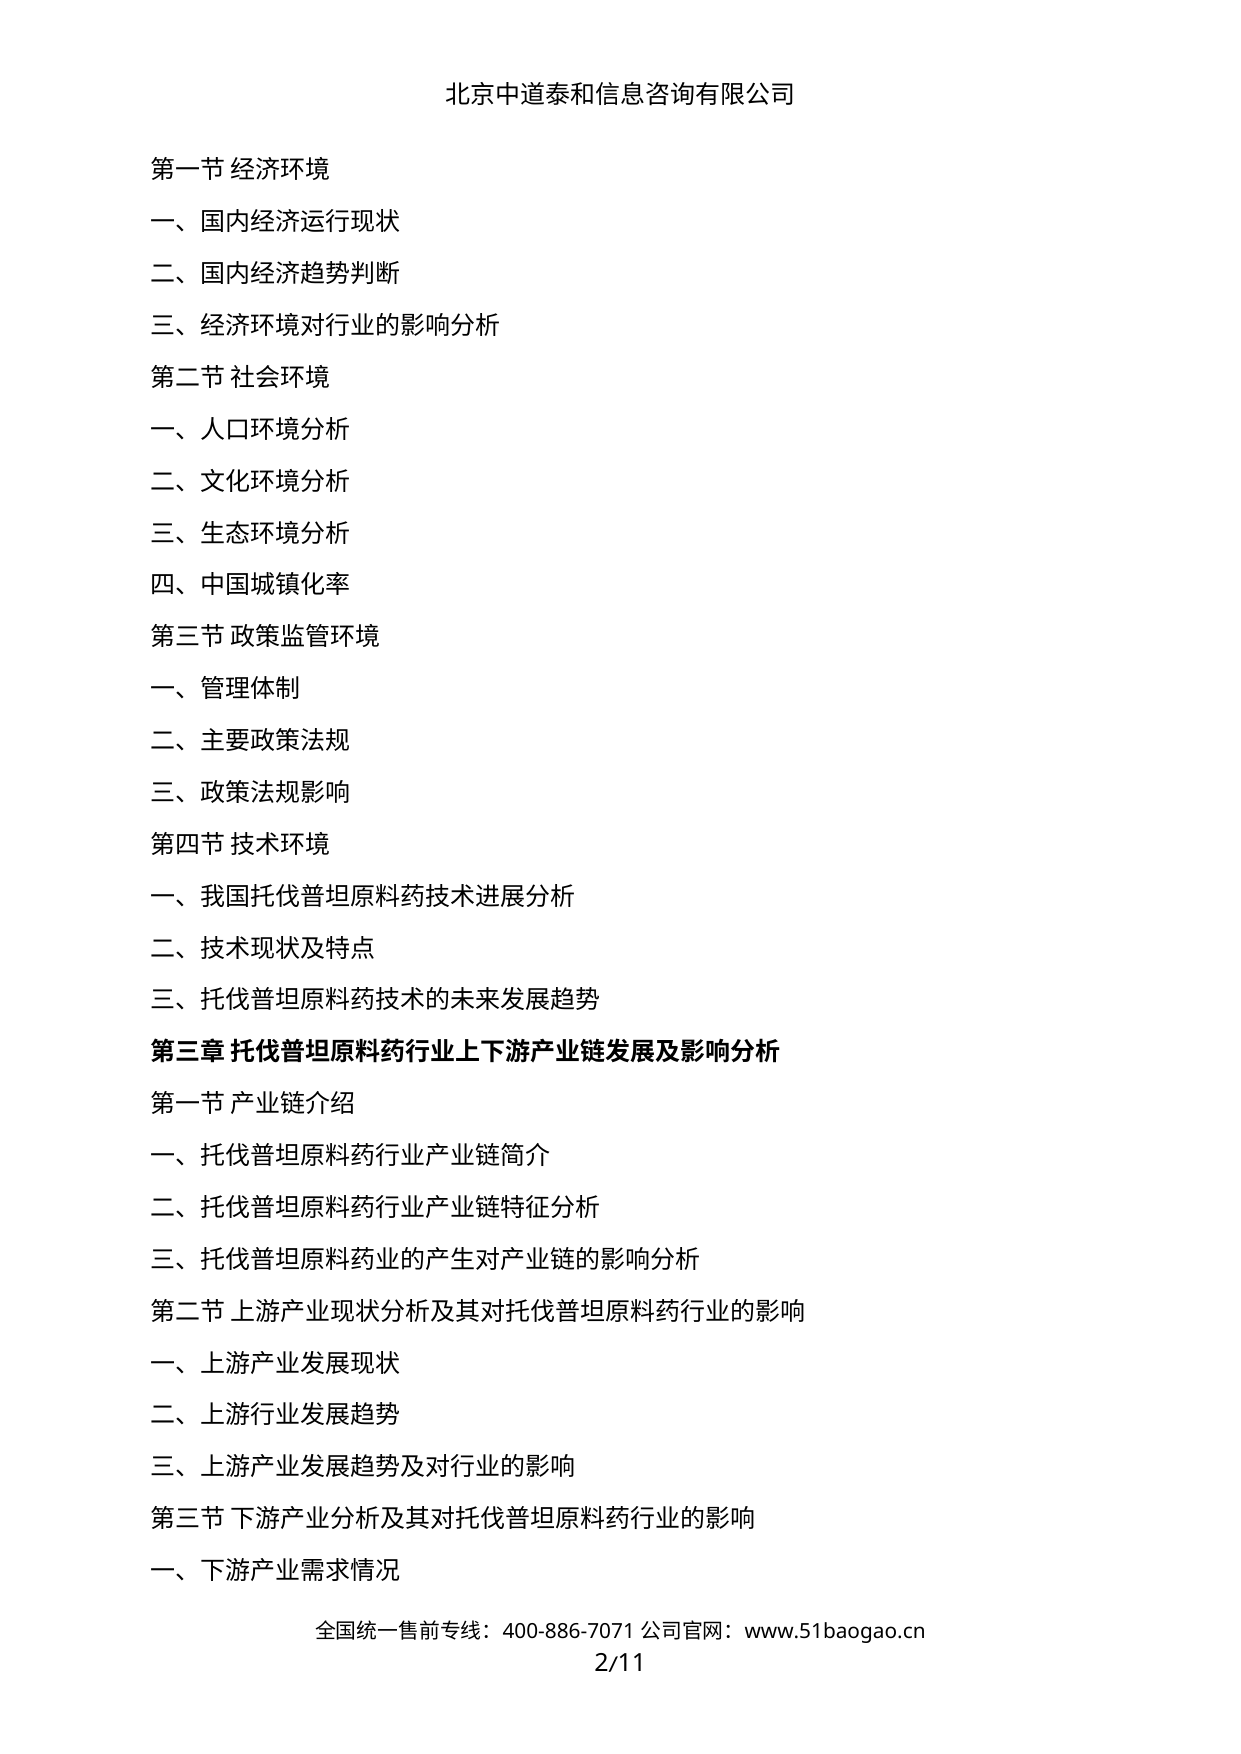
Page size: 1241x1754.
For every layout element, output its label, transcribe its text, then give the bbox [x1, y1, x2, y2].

text 一、托伐普坦原料药行业产业链简介 [150, 1136, 1090, 1172]
text 第一节 产业链介绍 [150, 1084, 1090, 1120]
text 一、国内经济运行现状 [150, 202, 1090, 238]
text 一、上游产业发展现状 [150, 1343, 1090, 1379]
text 四、中国城镇化率 [150, 565, 1090, 601]
text 三、生态环境分析 [150, 513, 1090, 549]
text 第三章 托伐普坦原料药行业上下游产业链发展及影响分析 [150, 1032, 1090, 1068]
text 三、经济环境对行业的影响分析 [150, 306, 1090, 342]
text 三、托伐普坦原料药技术的未来发展趋势 [150, 980, 1090, 1016]
text 一、人口环境分析 [150, 409, 1090, 446]
text 第三节 政策监管环境 [150, 617, 1090, 653]
text 二、文化环境分析 [150, 461, 1090, 497]
text 三、政策法规影响 [150, 772, 1090, 809]
text 一、管理体制 [150, 669, 1090, 705]
text 第二节 上游产业现状分析及其对托伐普坦原料药行业的影响 [150, 1291, 1090, 1327]
text 一、下游产业需求情况 [150, 1551, 1090, 1587]
text 第三节 下游产业分析及其对托伐普坦原料药行业的影响 [150, 1499, 1090, 1535]
text 二、技术现状及特点 [150, 928, 1090, 964]
text 二、上游行业发展趋势 [150, 1395, 1090, 1431]
text 二、托伐普坦原料药行业产业链特征分析 [150, 1187, 1090, 1224]
text 三、托伐普坦原料药业的产生对产业链的影响分析 [150, 1239, 1090, 1276]
text 第二节 社会环境 [150, 357, 1090, 394]
text 三、上游产业发展趋势及对行业的影响 [150, 1447, 1090, 1483]
text 第四节 技术环境 [150, 824, 1090, 861]
text 二、主要政策法规 [150, 721, 1090, 757]
text 第一节 经济环境 [150, 150, 1090, 186]
text 二、国内经济趋势判断 [150, 254, 1090, 290]
text 一、我国托伐普坦原料药技术进展分析 [150, 876, 1090, 912]
